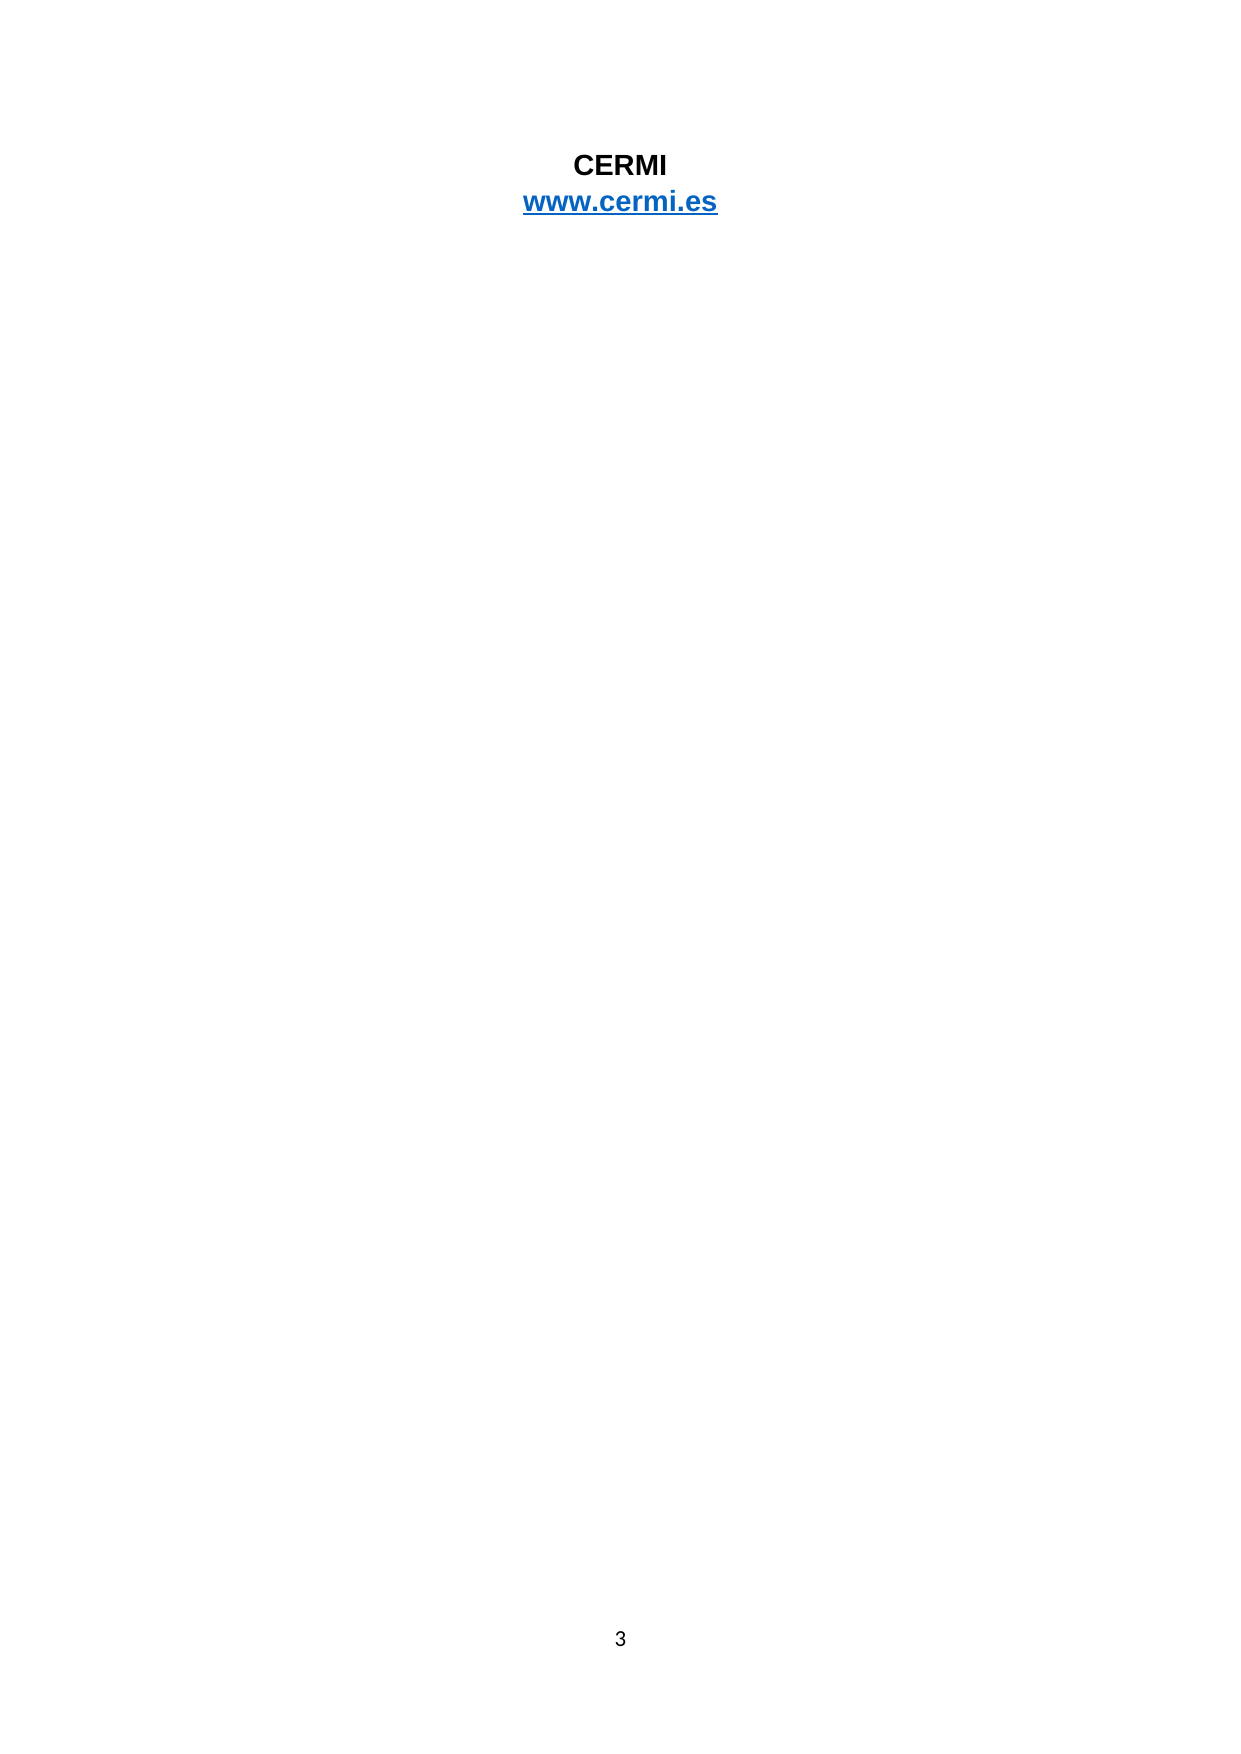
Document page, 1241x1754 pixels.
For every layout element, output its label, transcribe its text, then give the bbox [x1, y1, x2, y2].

text www.cermi.es [177, 184, 1063, 217]
text CERMI [177, 148, 1063, 181]
